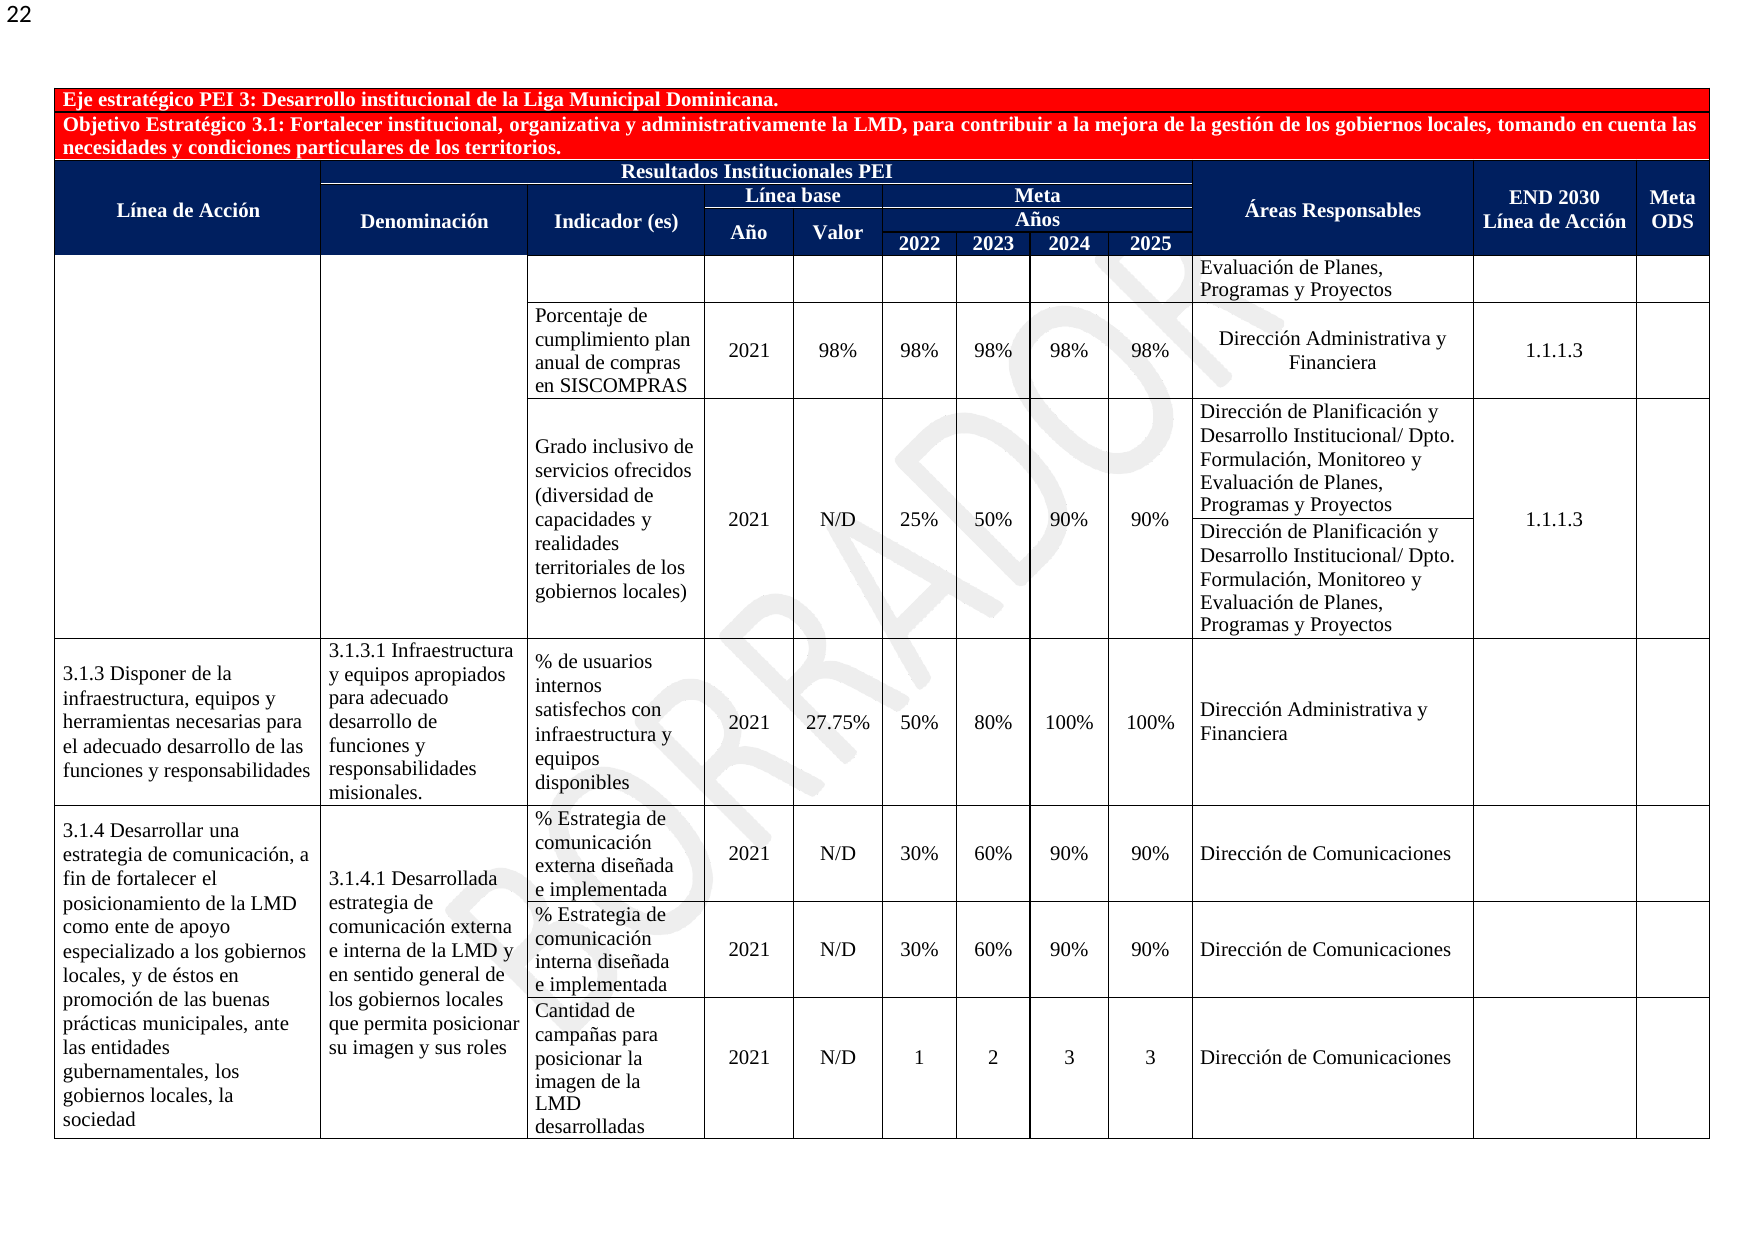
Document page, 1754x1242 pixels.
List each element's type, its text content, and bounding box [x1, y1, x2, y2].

table_cell 98% [1031, 303, 1108, 398]
table_cell 27.75% [794, 639, 882, 805]
table_cell 98% [1109, 303, 1192, 398]
table_cell 2022 [883, 233, 956, 255]
table_cell % Estrategia de comunicación interna diseñada e implementada [528, 902, 704, 997]
table_cell 90% [1109, 902, 1192, 997]
table_cell 2023 [957, 233, 1029, 255]
table_cell [1637, 806, 1709, 901]
table_cell [1474, 806, 1636, 901]
table_cell [1474, 998, 1636, 1138]
table_cell 2021 [705, 806, 793, 901]
table_cell Indicador (es) [528, 185, 704, 255]
table_cell 3.1.4 Desarrollar una estrategia de comunicación, a fin de fortalecer el posicionamiento de la LMD como ente de apoyo especializado a los gobiernos locales, y de éstos en promoción de las buenas prácticas municipales, ante las entidades gubernamentales, los gobiernos locales, la sociedad [55, 806, 320, 1138]
table_cell 90% [1109, 806, 1192, 901]
table_cell 3.1.3 Disponer de la infraestructura, equipos y herramientas necesarias para el adecuado desarrollo de las funciones y responsabilidades [55, 639, 320, 805]
table_cell Grado inclusivo de servicios ofrecidos (diversidad de capacidades y realidades territoriales de los gobiernos locales) [528, 399, 704, 637]
table_cell [1109, 256, 1192, 302]
table_cell 1 [883, 998, 956, 1138]
table_cell Denominación [321, 185, 527, 255]
table_cell N/D [794, 998, 882, 1138]
table_cell Dirección de Comunicaciones [1193, 998, 1473, 1138]
table_cell N/D [794, 902, 882, 997]
table_cell 30% [883, 806, 956, 901]
table_cell 3 [1031, 998, 1108, 1138]
table_cell N/D [794, 806, 882, 901]
table_cell [705, 256, 793, 302]
table_cell Dirección de Comunicaciones [1193, 806, 1473, 901]
table_cell 50% [883, 639, 956, 805]
table_cell [1474, 256, 1636, 302]
table_cell 60% [957, 902, 1029, 997]
table_cell 3.1.3.1 Infraestructura y equipos apropiados para adecuado desarrollo de funciones y responsabilidades misionales. [321, 639, 527, 805]
table_cell [1474, 639, 1636, 805]
table_cell [883, 256, 956, 302]
table_cell 30% [883, 902, 956, 997]
table_cell 90% [1031, 806, 1108, 901]
table_cell 98% [794, 303, 882, 398]
table_cell % Estrategia de comunicación externa diseñada e implementada [528, 806, 704, 901]
table_cell [1637, 902, 1709, 997]
table_cell 80% [957, 639, 1029, 805]
table_cell Cantidad de campañas para posicionar la imagen de la LMD desarrolladas [528, 998, 704, 1138]
table_cell Valor [794, 209, 882, 255]
table_cell [794, 256, 882, 302]
table_cell [1637, 639, 1709, 805]
table_cell [55, 255, 320, 637]
table_cell Evaluación de Planes, Programas y Proyectos [1193, 256, 1473, 302]
table_cell Porcentaje de cumplimiento plan anual de compras en SISCOMPRAS [528, 303, 704, 398]
table_cell 90% [1031, 399, 1108, 637]
table_cell 50% [957, 399, 1029, 637]
table_cell Año [705, 209, 793, 255]
table_cell Dirección Administrativa y Financiera [1193, 639, 1473, 805]
table_cell Meta ODS [1637, 161, 1709, 255]
table_cell 2021 [705, 902, 793, 997]
table_cell Meta [883, 185, 1192, 207]
table_cell Objetivo Estratégico 3.1: Fortalecer institucional, organizativa y administrativamente la LMD, para contribuir a la mejora de la gestión de los gobiernos locales, tomando en cuenta las necesidades y condiciones particulares de los territorios. [55, 113, 1709, 159]
table_cell 100% [1031, 639, 1108, 805]
table_cell 98% [883, 303, 956, 398]
table_cell Dirección de Planificación y Desarrollo Institucional/ Dpto. Formulación, Monitoreo y Evaluación de Planes, Programas y Proyectos [1193, 519, 1473, 637]
table_cell % de usuarios internos satisfechos con infraestructura y equipos disponibles [528, 639, 704, 805]
table_cell N/D [794, 399, 882, 637]
table_cell Áreas Responsables [1193, 161, 1473, 255]
table_cell 90% [1031, 902, 1108, 997]
table_cell 2025 [1109, 233, 1192, 255]
table_cell Línea base [705, 185, 882, 207]
table_cell 3 [1109, 998, 1192, 1138]
table_cell [528, 256, 704, 302]
table_cell 98% [957, 303, 1029, 398]
table_cell [957, 256, 1029, 302]
table_cell 2021 [705, 399, 793, 637]
table_cell [1637, 998, 1709, 1138]
table_cell [1637, 303, 1709, 398]
table_cell Dirección de Comunicaciones [1193, 902, 1473, 997]
table_cell Dirección de Planificación y Desarrollo Institucional/ Dpto. Formulación, Monitoreo y Evaluación de Planes, Programas y Proyectos [1193, 399, 1473, 518]
table_cell 1.1.1.3 [1474, 399, 1636, 637]
table_cell Línea de Acción [55, 161, 320, 255]
table_cell 2021 [705, 303, 793, 398]
table_cell 2021 [705, 639, 793, 805]
table_cell [1637, 256, 1709, 302]
table_cell END 2030 Línea de Acción [1474, 161, 1636, 255]
table_cell Resultados Institucionales PEI [321, 161, 1192, 183]
table_cell Dirección Administrativa y Financiera [1193, 303, 1473, 398]
table_cell [321, 255, 527, 637]
table_cell 90% [1109, 399, 1192, 637]
table_cell 1.1.1.3 [1474, 303, 1636, 398]
table_cell 2021 [705, 998, 793, 1138]
table_cell [1031, 256, 1108, 302]
table_cell 60% [957, 806, 1029, 901]
table_header Eje estratégico PEI 3: Desarrollo institucional de la Liga Municipal Dominicana. [55, 89, 1709, 111]
table_cell Años [883, 209, 1192, 231]
table_cell 3.1.4.1 Desarrollada estrategia de comunicación externa e interna de la LMD y en sentido general de los gobiernos locales que permita posicionar su imagen y sus roles [321, 806, 527, 1138]
table_cell 25% [883, 399, 956, 637]
table_cell [1474, 902, 1636, 997]
table_cell [1637, 399, 1709, 637]
table_cell 2024 [1031, 233, 1108, 255]
table_cell 2 [957, 998, 1029, 1138]
table_cell 100% [1109, 639, 1192, 805]
